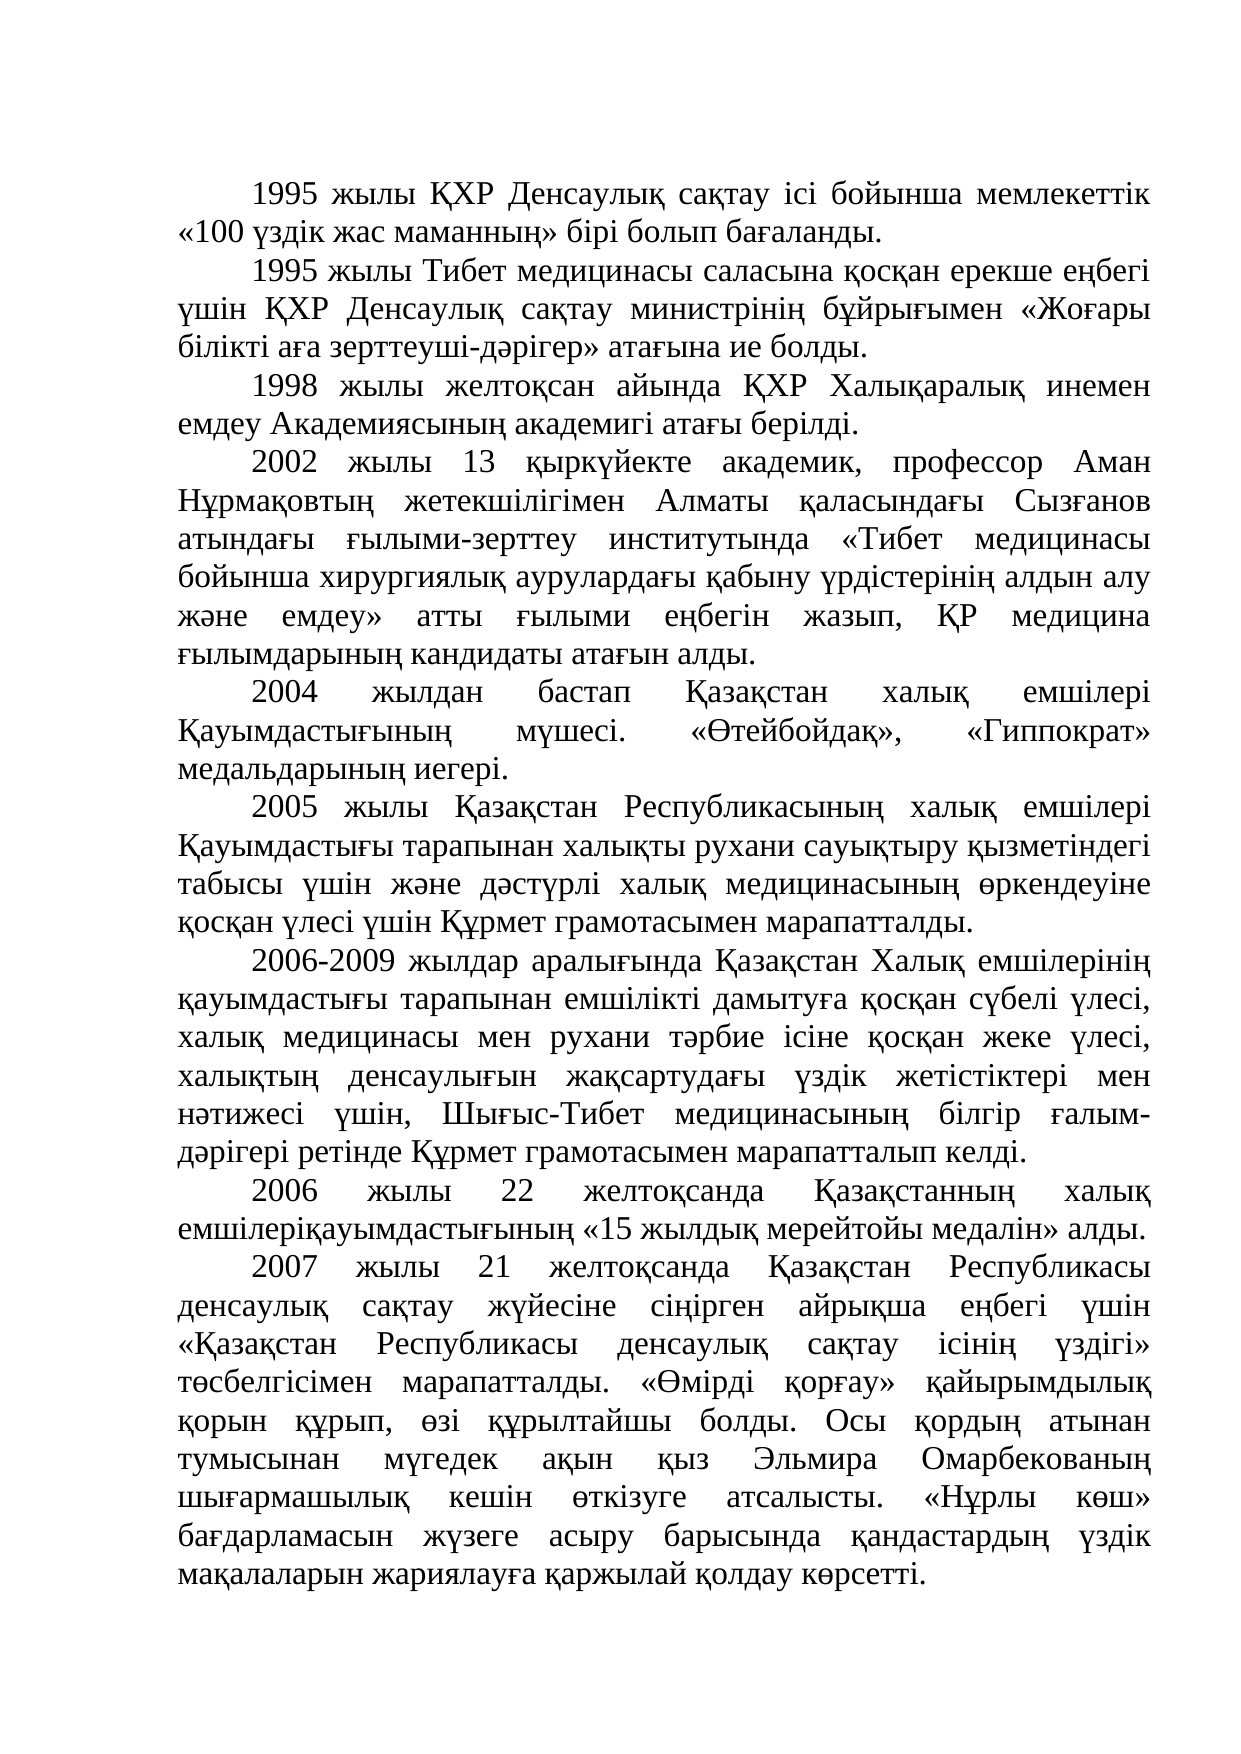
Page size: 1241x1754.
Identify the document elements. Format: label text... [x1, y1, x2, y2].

text 1998 жылы желтоқсан айында ҚХР Халықаралық инемен емдеу Академиясының академигі атағы берілді. [177, 365, 1152, 441]
text 1995 жылы ҚХР Денсаулық сақтау ісі бойынша мемлекеттік «100 үздік жас маманның» бірі болып бағаланды. [177, 173, 1152, 250]
text 2004 жылдан бастап Қазақстан халық емшілері Қауымдастығының мүшесі. «Өтейбойдақ», «Гиппократ» медальдарының иегері. [177, 671, 1152, 786]
text 2002 жылы 13 қыркүйекте академик, профессор Аман Нұрмақовтың жетекшілігімен Алматы қаласындағы Сызғанов атындағы ғылыми-зерттеу институтында «Тибет медицинасы бойынша хирургиялық аурулардағы қабыну үрдістерінің алдын алу және емдеу» атты ғылыми еңбегін жазып, ҚР медицина ғылымдарының кандидаты атағын алды. [177, 441, 1152, 671]
text 2007 жылы 21 желтоқсанда Қазақстан Республикасы денсаулық сақтау жүйесіне сіңірген айрықша еңбегі үшін «Қазақстан Республикасы денсаулық сақтау ісінің үздігі» төсбелгісімен марапатталды. «Өмірді қорғау» қайырымдылық қорын құрып, өзі құрылтайшы болды. Осы қордың атынан тумысынан мүгедек ақын қыз Эльмира Омарбекованың шығармашылық кешін өткізуге атсалысты. «Нұрлы көш» бағдарламасын жүзеге асыру барысында қандастардың үздік мақалаларын жариялауға қаржылай қолдау көрсетті. [177, 1246, 1152, 1591]
text 2006 жылы 22 желтоқсанда Қазақстанның халық емшілеріқауымдастығының «15 жылдық мерейтойы медалін» алды. [177, 1170, 1152, 1246]
text 2006-2009 жылдар аралығында Қазақстан Халық емшілерінің қауымдастығы тарапынан емшілікті дамытуға қосқан сүбелі үлесі, халық медицинасы мен рухани тәрбие ісіне қосқан жеке үлесі, халықтың денсаулығын жақсартудағы үздік жетістіктері мен нәтижесі үшін, Шығыс-Тибет медицинасының білгір ғалым-дәрігері ретінде Құрмет грамотасымен марапатталып келді. [177, 940, 1152, 1170]
text 2005 жылы Қазақстан Республикасының халық емшілері Қауымдастығы тарапынан халықты рухани сауықтыру қызметіндегі табысы үшін және дәстүрлі халық медицинасының өркендеуіне қосқан үлесі үшін Құрмет грамотасымен марапатталды. [177, 786, 1152, 940]
text 1995 жылы Тибет медицинасы саласына қосқан ерекше еңбегі үшін ҚХР Денсаулық сақтау министрінің бұйрығымен «Жоғары білікті аға зерттеуші-дәрігер» атағына ие болды. [177, 250, 1152, 365]
